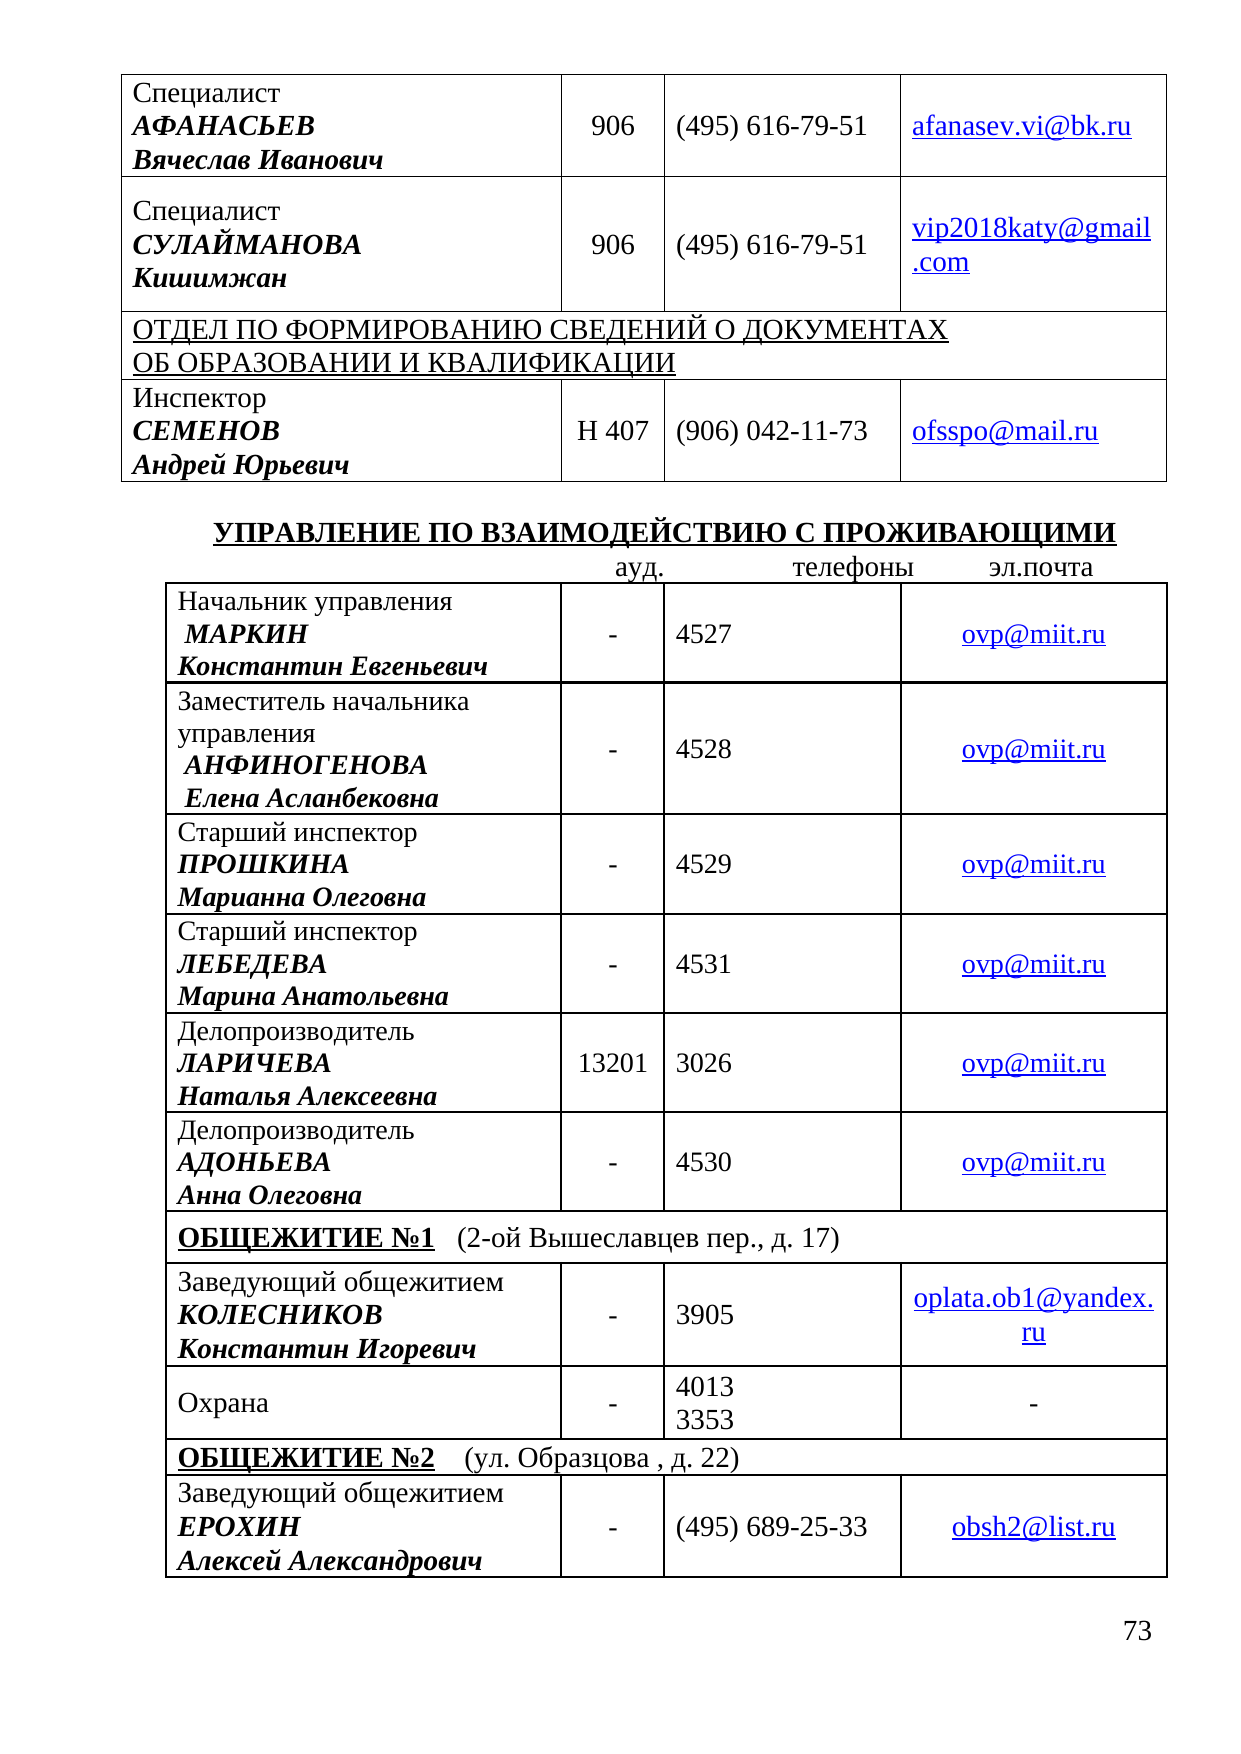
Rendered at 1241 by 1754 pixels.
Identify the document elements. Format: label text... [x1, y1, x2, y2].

text ауд. телефоны эл.почта [177, 549, 1152, 582]
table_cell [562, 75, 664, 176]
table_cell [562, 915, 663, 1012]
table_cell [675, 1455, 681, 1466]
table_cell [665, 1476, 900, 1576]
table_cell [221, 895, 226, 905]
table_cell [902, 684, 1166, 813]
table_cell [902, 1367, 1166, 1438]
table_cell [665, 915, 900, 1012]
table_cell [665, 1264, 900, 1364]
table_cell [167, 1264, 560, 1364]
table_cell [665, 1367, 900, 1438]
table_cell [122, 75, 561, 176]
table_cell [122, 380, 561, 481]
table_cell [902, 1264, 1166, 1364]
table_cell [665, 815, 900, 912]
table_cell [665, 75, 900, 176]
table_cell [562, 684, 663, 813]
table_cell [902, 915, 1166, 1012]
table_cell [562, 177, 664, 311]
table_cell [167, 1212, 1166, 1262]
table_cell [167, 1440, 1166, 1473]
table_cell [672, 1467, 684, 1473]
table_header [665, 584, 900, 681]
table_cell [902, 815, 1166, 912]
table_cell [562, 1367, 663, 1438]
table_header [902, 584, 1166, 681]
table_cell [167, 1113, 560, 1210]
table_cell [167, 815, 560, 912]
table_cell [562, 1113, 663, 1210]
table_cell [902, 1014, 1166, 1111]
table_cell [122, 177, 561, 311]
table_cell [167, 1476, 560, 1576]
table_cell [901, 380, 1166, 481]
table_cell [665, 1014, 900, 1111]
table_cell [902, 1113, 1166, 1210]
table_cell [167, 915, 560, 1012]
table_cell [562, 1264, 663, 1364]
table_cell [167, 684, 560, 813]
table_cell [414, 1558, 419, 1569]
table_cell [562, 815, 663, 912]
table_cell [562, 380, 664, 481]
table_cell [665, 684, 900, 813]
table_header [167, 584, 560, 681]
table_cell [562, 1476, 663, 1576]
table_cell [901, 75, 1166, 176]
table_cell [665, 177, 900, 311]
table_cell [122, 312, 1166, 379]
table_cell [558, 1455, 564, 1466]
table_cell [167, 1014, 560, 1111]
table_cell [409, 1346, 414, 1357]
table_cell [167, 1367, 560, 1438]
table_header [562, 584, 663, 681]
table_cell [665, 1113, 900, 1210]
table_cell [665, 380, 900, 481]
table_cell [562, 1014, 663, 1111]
subtitle УПРАВЛЕНИЕ ПО ВЗАИМОДЕЙСТВИЮ С ПРОЖИВАЮЩИМИ [177, 515, 1152, 549]
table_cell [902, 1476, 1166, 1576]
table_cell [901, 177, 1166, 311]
